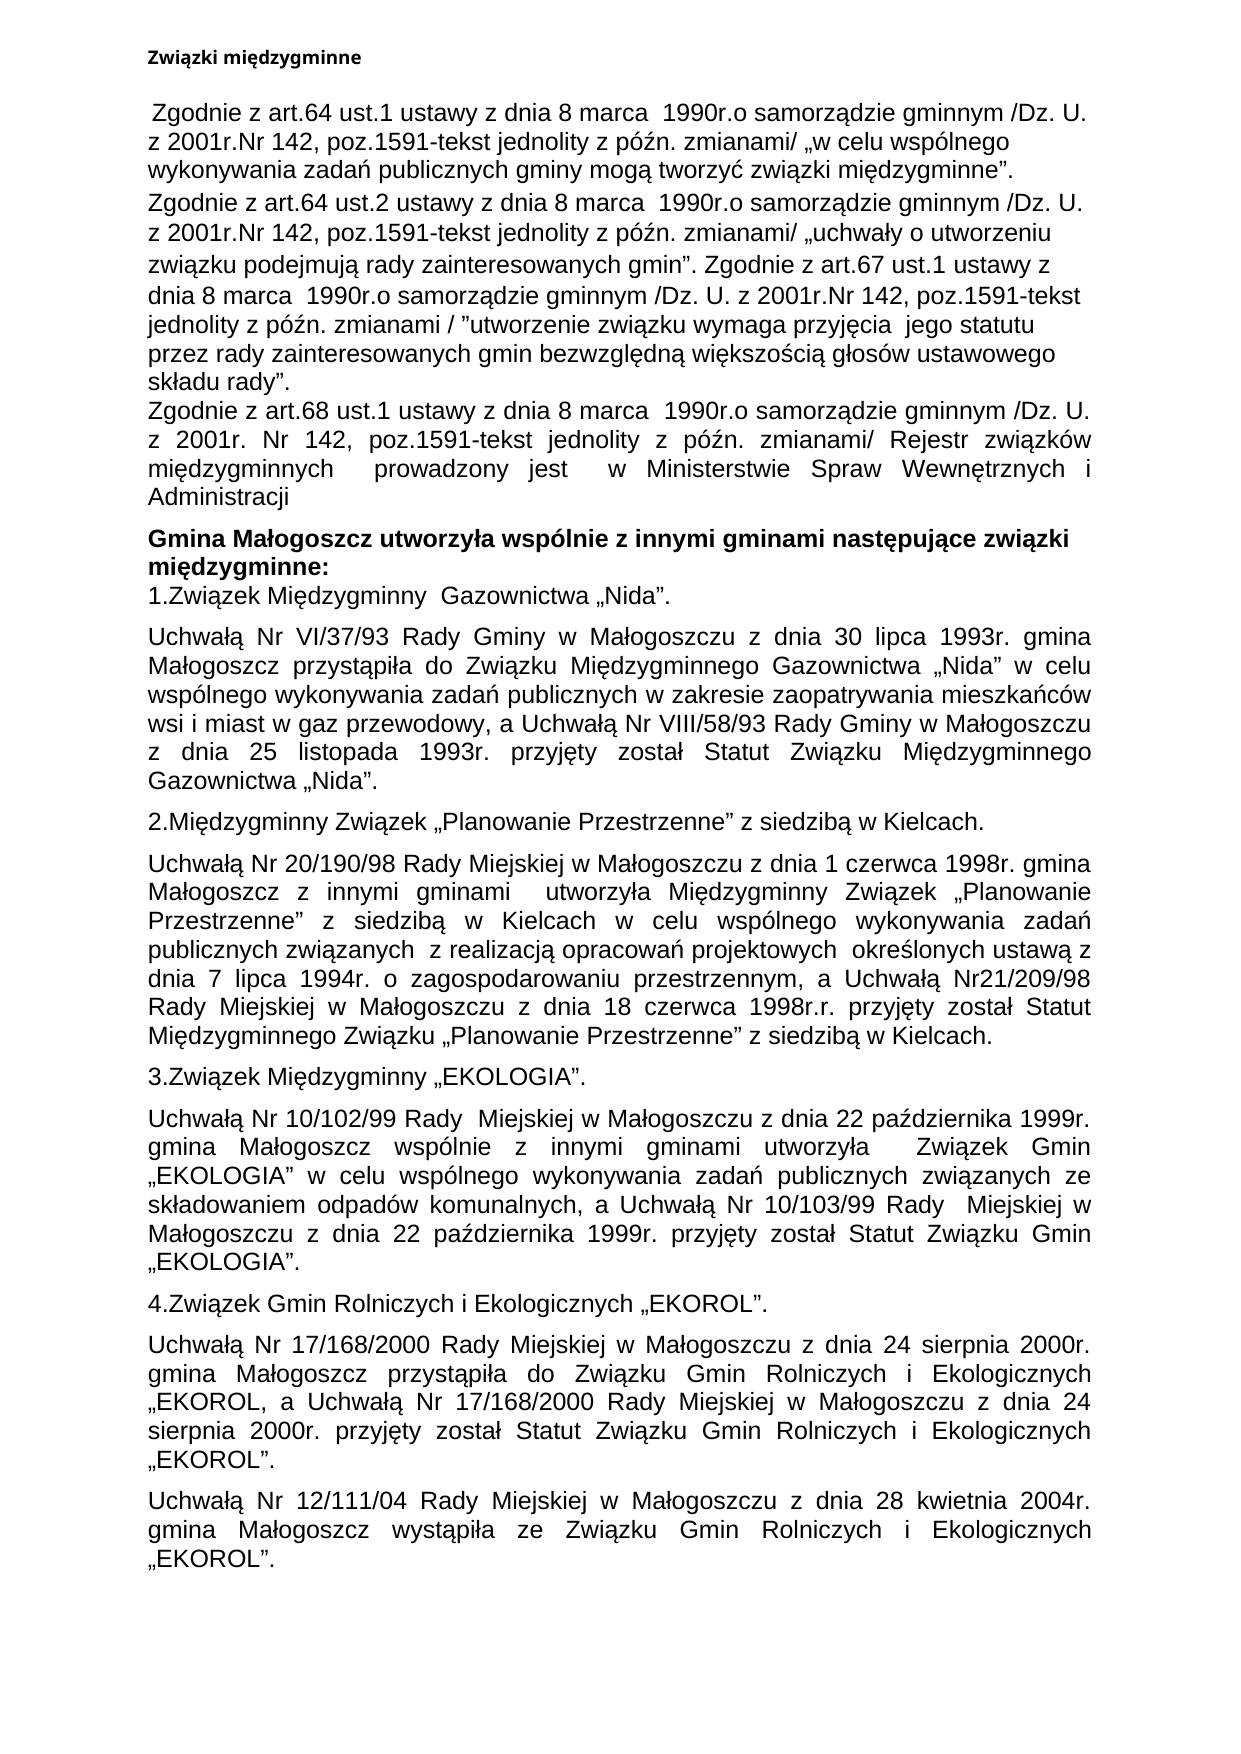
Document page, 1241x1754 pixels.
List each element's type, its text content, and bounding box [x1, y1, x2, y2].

text Zgodnie z art.68 ust.1 ustawy z dnia 8 marca 1990r.o samorządzie gminnym /Dz. U. z 2001r. Nr 142, poz.1591-tekst jednolity z późn. zmianami/ Rejestr związków międzygminnych prowadzony jest w Ministerstwie Spraw Wewnętrznych i Administracji [148, 396, 1093, 511]
text Gmina Małogoszcz utworzyła wspólnie z innymi gminami następujące związki międzygminne: [148, 523, 1093, 581]
text 4.Związek Gmin Rolniczych i Ekologicznych „EKOROL”. [148, 1288, 1093, 1317]
text Uchwałą Nr 12/111/04 Rady Miejskiej w Małogoszczu z dnia 28 kwietnia 2004r. gmina Małogoszcz wystąpiła ze Związku Gmin Rolniczych i Ekologicznych „EKOROL”. [148, 1486, 1093, 1572]
text Uchwałą Nr 20/190/98 Rady Miejskiej w Małogoszczu z dnia 1 czerwca 1998r. gmina Małogoszcz z innymi gminami utworzyła Międzygminny Związek „Planowanie Przestrzenne” z siedzibą w Kielcach w celu wspólnego wykonywania zadań publicznych związanych z realizacją opracowań projektowych określonych ustawą z dnia 7 lipca 1994r. o zagospodarowaniu przestrzennym, a Uchwałą Nr21/209/98 Rady Miejskiej w Małogoszczu z dnia 18 czerwca 1998r.r. przyjęty został Statut Międzygminnego Związku „Planowanie Przestrzenne” z siedzibą w Kielcach. [148, 848, 1093, 1050]
text Uchwałą Nr 17/168/2000 Rady Miejskiej w Małogoszczu z dnia 24 sierpnia 2000r. gmina Małogoszcz przystąpiła do Związku Gmin Rolniczych i Ekologicznych „EKOROL, a Uchwałą Nr 17/168/2000 Rady Miejskiej w Małogoszczu z dnia 24 sierpnia 2000r. przyjęty został Statut Związku Gmin Rolniczych i Ekologicznych „EKOROL”. [148, 1330, 1093, 1473]
text 1.Związek Międzygminny Gazownictwa „Nida”. [148, 581, 1093, 610]
text Uchwałą Nr 10/102/99 Rady Miejskiej w Małogoszczu z dnia 22 października 1999r. gmina Małogoszcz wspólnie z innymi gminami utworzyła Związek Gmin „EKOLOGIA” w celu wspólnego wykonywania zadań publicznych związanych ze składowaniem odpadów komunalnych, a Uchwałą Nr 10/103/99 Rady Miejskiej w Małogoszczu z dnia 22 października 1999r. przyjęty został Statut Związku Gmin „EKOLOGIA”. [148, 1103, 1093, 1276]
text Uchwałą Nr VI/37/93 Rady Gminy w Małogoszczu z dnia 30 lipca 1993r. gmina Małogoszcz przystąpiła do Związku Międzygminnego Gazownictwa „Nida” w celu wspólnego wykonywania zadań publicznych w zakresie zaopatrywania mieszkańców wsi i miast w gaz przewodowy, a Uchwałą Nr VIII/58/93 Rady Gminy w Małogoszczu z dnia 25 listopada 1993r. przyjęty został Statut Związku Międzygminnego Gazownictwa „Nida”. [148, 622, 1093, 795]
text 2.Międzygminny Związek „Planowanie Przestrzenne” z siedzibą w Kielcach. [148, 807, 1093, 836]
text Zgodnie z art.64 ust.1 ustawy z dnia 8 marca 1990r.o samorządzie gminnym /Dz. U. z 2001r.Nr 142, poz.1591-tekst jednolity z późn. zmianami/ „w celu wspólnego wykonywania zadań publicznych gminy mogą tworzyć związki międzygminne”. Zgodnie z art.64 ust.2 ustawy z dnia 8 marca 1990r.o samorządzie gminnym /Dz. U. z 2001r.Nr 142, poz.1591-tekst jednolity z późn. zmianami/ „uchwały o utworzeniu związku podejmują rady zainteresowanych gmin”. Zgodnie z art.67 ust.1 ustawy z dnia 8 marca 1990r.o samorządzie gminnym /Dz. U. z 2001r.Nr 142, poz.1591-tekst jednolity z późn. zmianami / ”utworzenie związku wymaga przyjęcia jego statutu przez rady zainteresowanych gmin bezwzględną większością głosów ustawowego składu rady”. [148, 98, 1093, 396]
text Związki międzygminne [148, 44, 1093, 70]
text 3.Związek Międzygminny „EKOLOGIA”. [148, 1062, 1093, 1091]
